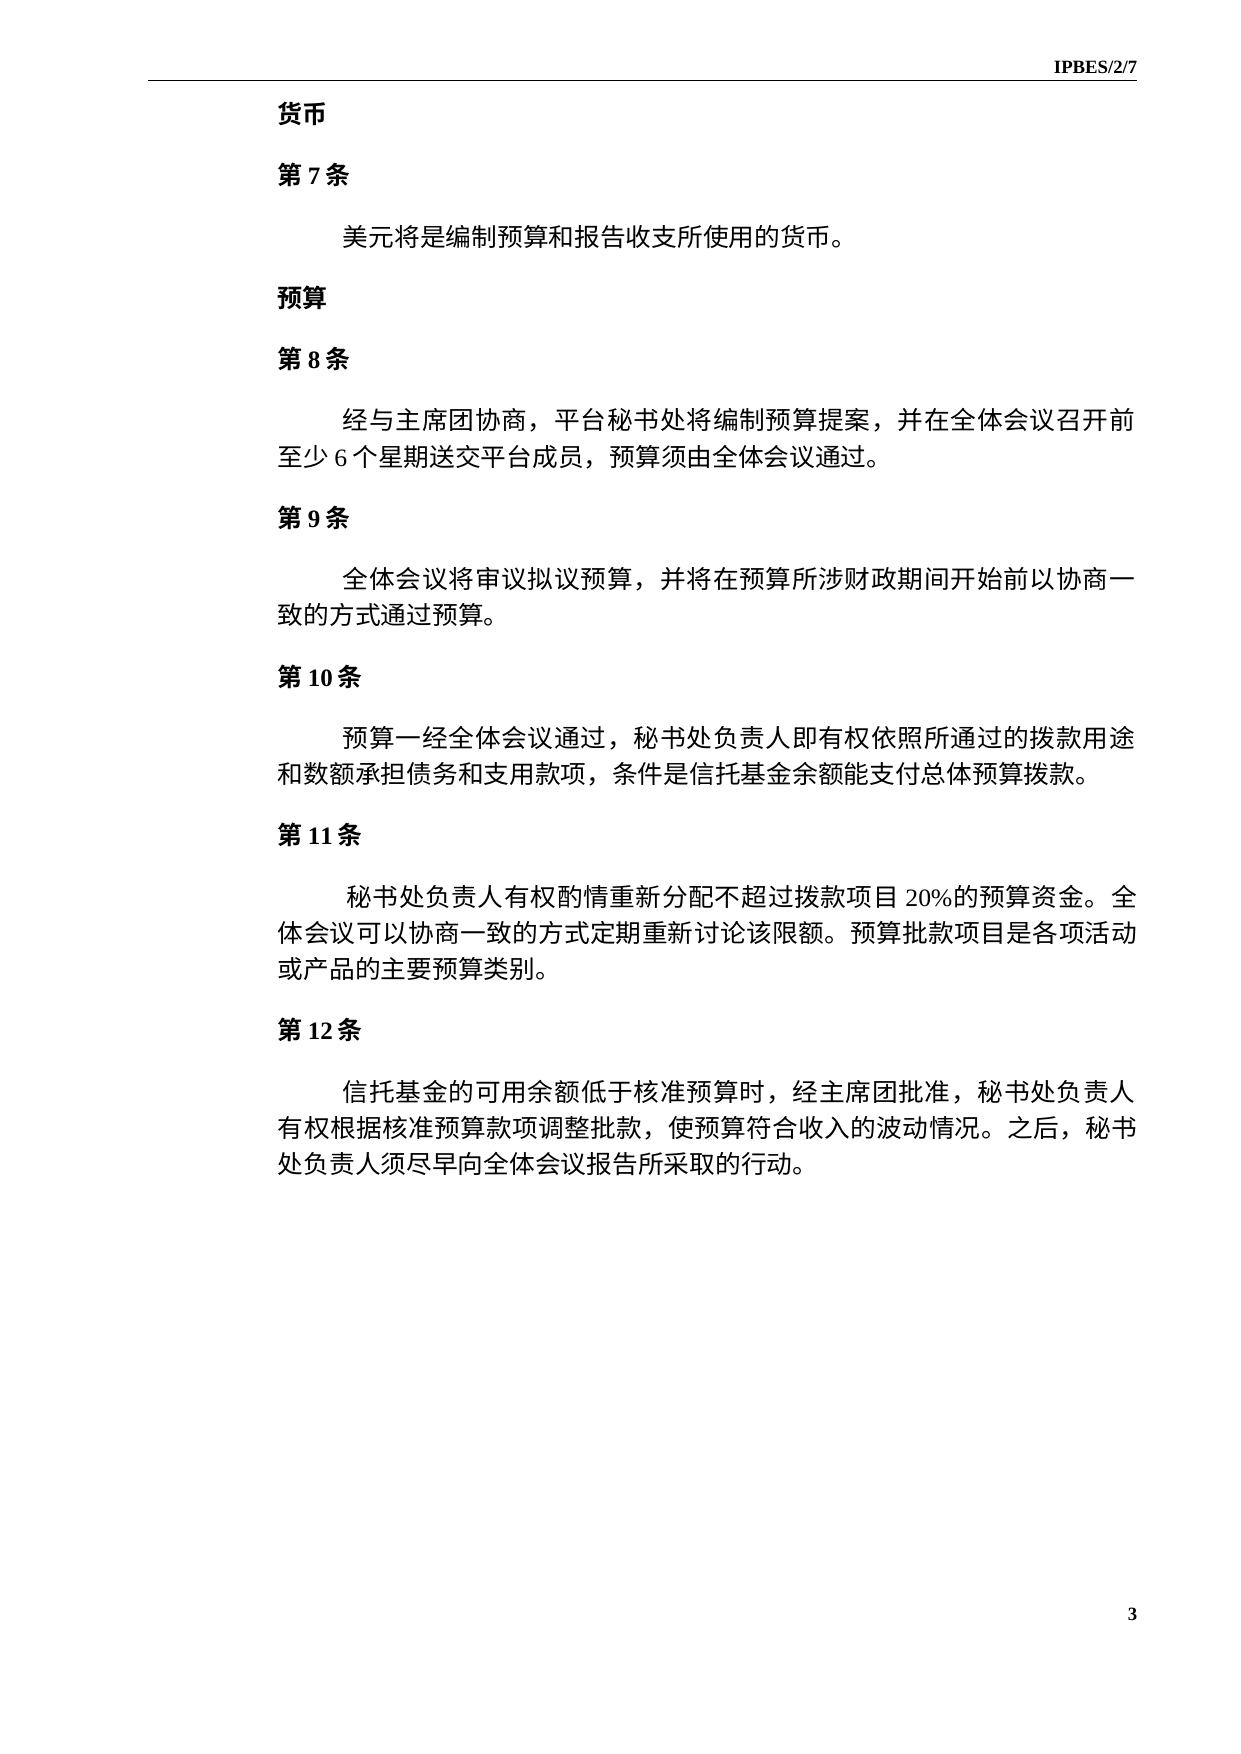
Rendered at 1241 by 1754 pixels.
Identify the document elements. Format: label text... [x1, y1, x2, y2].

text 第11条 [148, 816, 1107, 852]
text 第8条 [148, 339, 1107, 376]
text 经与主席团协商，平台秘书处将编制预算提案，并在全体会议召开前至少6个星期送交平台成员，预算须由全体会议通过。 [278, 401, 1137, 473]
text 第12条 [148, 1011, 1107, 1047]
text 货币 [148, 94, 1107, 131]
text 预算 [148, 278, 1107, 314]
text 美元将是编制预算和报告收支所使用的货币。 [278, 217, 1137, 253]
text 第7条 [148, 156, 1107, 192]
text 信托基金的可用余额低于核准预算时，经主席团批准，秘书处负责人有权根据核准预算款项调整批款，使预算符合收入的波动情况。之后，秘书处负责人须尽早向全体会议报告所采取的行动。 [278, 1072, 1137, 1181]
text 第10条 [148, 657, 1107, 693]
text 第9条 [148, 498, 1107, 534]
text 全体会议将审议拟议预算，并将在预算所涉财政期间开始前以协商一致的方式通过预算。 [278, 559, 1137, 632]
text 秘书处负责人有权酌情重新分配不超过拨款项目20%的预算资金。全体会议可以协商一致的方式定期重新讨论该限额。预算批款项目是各项活动或产品的主要预算类别。 [278, 877, 1137, 986]
text 预算一经全体会议通过，秘书处负责人即有权依照所通过的拨款用途和数额承担债务和支用款项，条件是信托基金余额能支付总体预算拨款。 [278, 718, 1137, 791]
